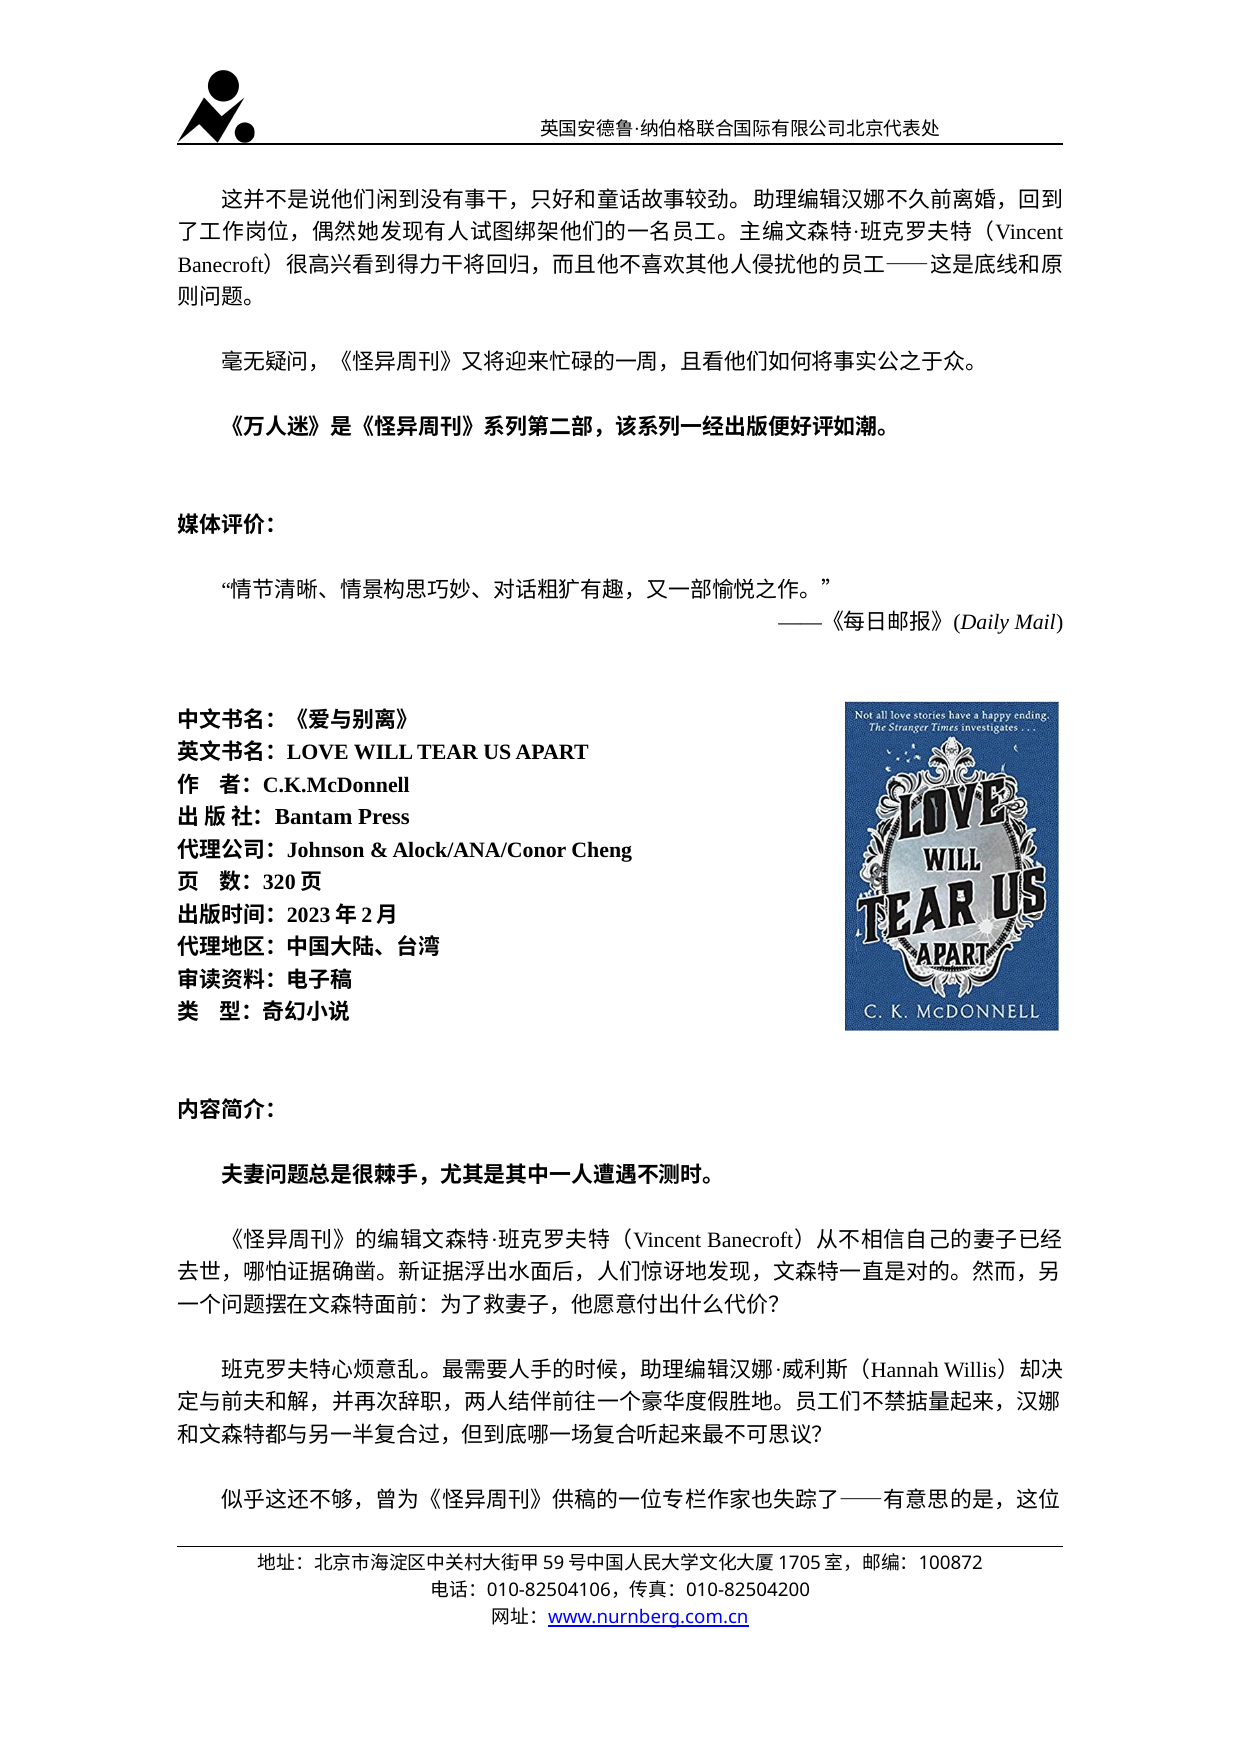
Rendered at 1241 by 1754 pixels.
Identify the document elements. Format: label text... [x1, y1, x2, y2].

text “情节清晰、情景构思巧妙、对话粗犷有趣，又一部愉悦之作。” [177, 571, 1063, 604]
text 类 型：奇幻小说 [177, 994, 845, 1026]
text 英文书名：LOVE WILL TEAR US APART [177, 734, 845, 766]
text 作 者：C.K.McDonnell [177, 766, 845, 799]
picture [845, 701, 1059, 1031]
text 《万人迷》是《怪异周刊》系列第二部，该系列一经出版便好评如潮。 [177, 409, 1063, 441]
text 媒体评价： [177, 506, 1063, 539]
text 中文书名：《爱与别离》 [177, 701, 845, 734]
text 代理地区：中国大陆、台湾 [177, 929, 845, 961]
text 内容简介： [177, 1091, 1063, 1124]
text 出 版 社：Bantam Press [177, 799, 845, 831]
text 出版时间：2023年2月 [177, 896, 845, 929]
text 毫无疑问，《怪异周刊》又将迎来忙碌的一周，且看他们如何将事实公之于众。 [177, 344, 1063, 376]
text 似乎这还不够，曾为《怪异周刊》供稿的一位专栏作家也失踪了——有意思的是，这位作家其实从一开始就不存在。 [177, 1481, 1063, 1514]
text 代理公司：Johnson & Alock/ANA/Conor Cheng [177, 831, 845, 864]
text 班克罗夫特心烦意乱。最需要人手的时候，助理编辑汉娜·威利斯（Hannah Willis）却决定与前夫和解，并再次辞职，两人结伴前往一个豪华度假胜地。员工们不禁掂量起来，汉娜和文森特都与另一半复合过，但到底哪一场复合听起来最不可思议？ [177, 1351, 1063, 1449]
picture [177, 70, 255, 143]
text 审读资料：电子稿 [177, 961, 845, 994]
text 《怪异周刊》的编辑文森特·班克罗夫特（Vincent Banecroft）从不相信自己的妻子已经去世，哪怕证据确凿。新证据浮出水面后，人们惊讶地发现，文森特一直是对的。然而，另一个问题摆在文森特面前：为了救妻子，他愿意付出什么代价？ [177, 1221, 1063, 1319]
text 夫妻问题总是很棘手，尤其是其中一人遭遇不测时。 [177, 1156, 1063, 1189]
text 页 数：320页 [177, 864, 845, 896]
text ——《每日邮报》(Daily Mail) [177, 604, 1063, 636]
text 这并不是说他们闲到没有事干，只好和童话故事较劲。助理编辑汉娜不久前离婚，回到了工作岗位，偶然她发现有人试图绑架他们的一名员工。主编文森特·班克罗夫特（Vincent Banecroft）很高兴看到得力干将回归，而且他不喜欢其他人侵扰他的员工——这是底线和原则问题。 [177, 181, 1063, 311]
